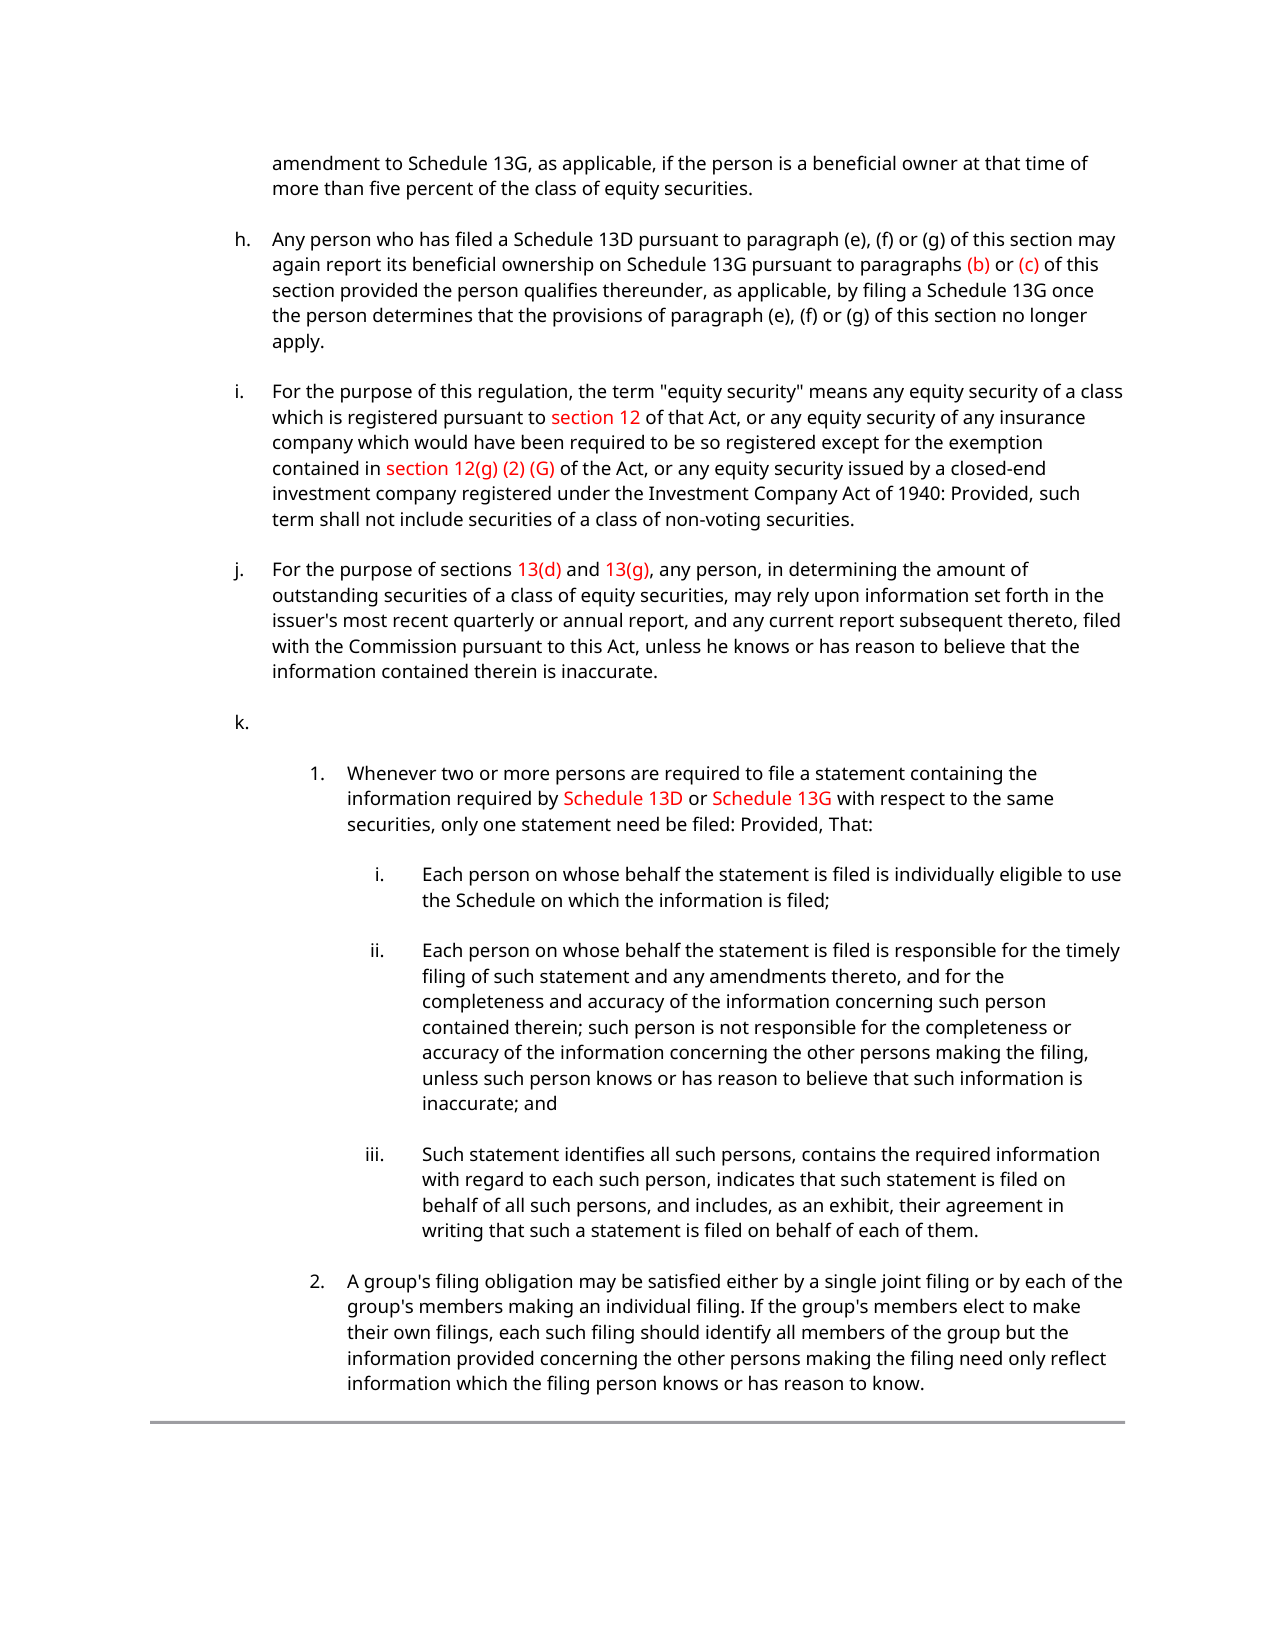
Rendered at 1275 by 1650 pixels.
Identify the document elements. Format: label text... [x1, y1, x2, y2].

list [234, 150, 1125, 201]
list For the purpose of sections 13(d) and 13(g), any person, in determining the amount of outstanding securities of a class of equity securities, may rely upon information set forth in the issuer's most recent quarterly or annual report, and any current report subsequent thereto, filed with the Commission pursuant to this Act, unless he knows or has reason to believe that the information contained therein is inaccurate. [234, 557, 1125, 684]
list For the purpose of this regulation, the term "equity security" means any equity security of a class which is registered pursuant to section 12 of that Act, or any equity security of any insurance company which would have been required to be so registered except for the exemption contained in section 12(g) (2) (G) of the Act, or any equity security issued by a closed-end investment company registered under the Investment Company Act of 1940: Provided, such term shall not include securities of a class of non-voting securities. [234, 379, 1125, 532]
list A group's filing obligation may be satisfied either by a single joint filing or by each of the group's members making an individual filing. If the group's members elect to make their own filings, each such filing should identify all members of the group but the information provided concerning the other persons making the filing need only reflect information which the filing person knows or has reason to know. [309, 1268, 1125, 1396]
list Such statement identifies all such persons, contains the required information with regard to each such person, indicates that such statement is filed on behalf of all such persons, and includes, as an exhibit, their agreement in writing that such a statement is filed on behalf of each of them. [384, 1141, 1125, 1243]
list Each person on whose behalf the statement is filed is individually eligible to use the Schedule on which the information is filed; [384, 861, 1125, 912]
list Any person who has filed a Schedule 13D pursuant to paragraph (e), (f) or (g) of this section may again report its beneficial ownership on Schedule 13G pursuant to paragraphs (b) or (c) of this section provided the person qualifies thereunder, as applicable, by filing a Schedule 13G once the person determines that the provisions of paragraph (e), (f) or (g) of this section no longer apply. [234, 226, 1125, 354]
list Whenever two or more persons are required to file a statement containing the information required by Schedule 13D or Schedule 13G with respect to the same securities, only one statement need be filed: Provided, That: [309, 760, 1125, 836]
list Each person on whose behalf the statement is filed is responsible for the timely filing of such statement and any amendments thereto, and for the completeness and accuracy of the information concerning such person contained therein; such person is not responsible for the completeness or accuracy of the information concerning the other persons making the filing, unless such person knows or has reason to believe that such information is inaccurate; and [384, 937, 1125, 1116]
